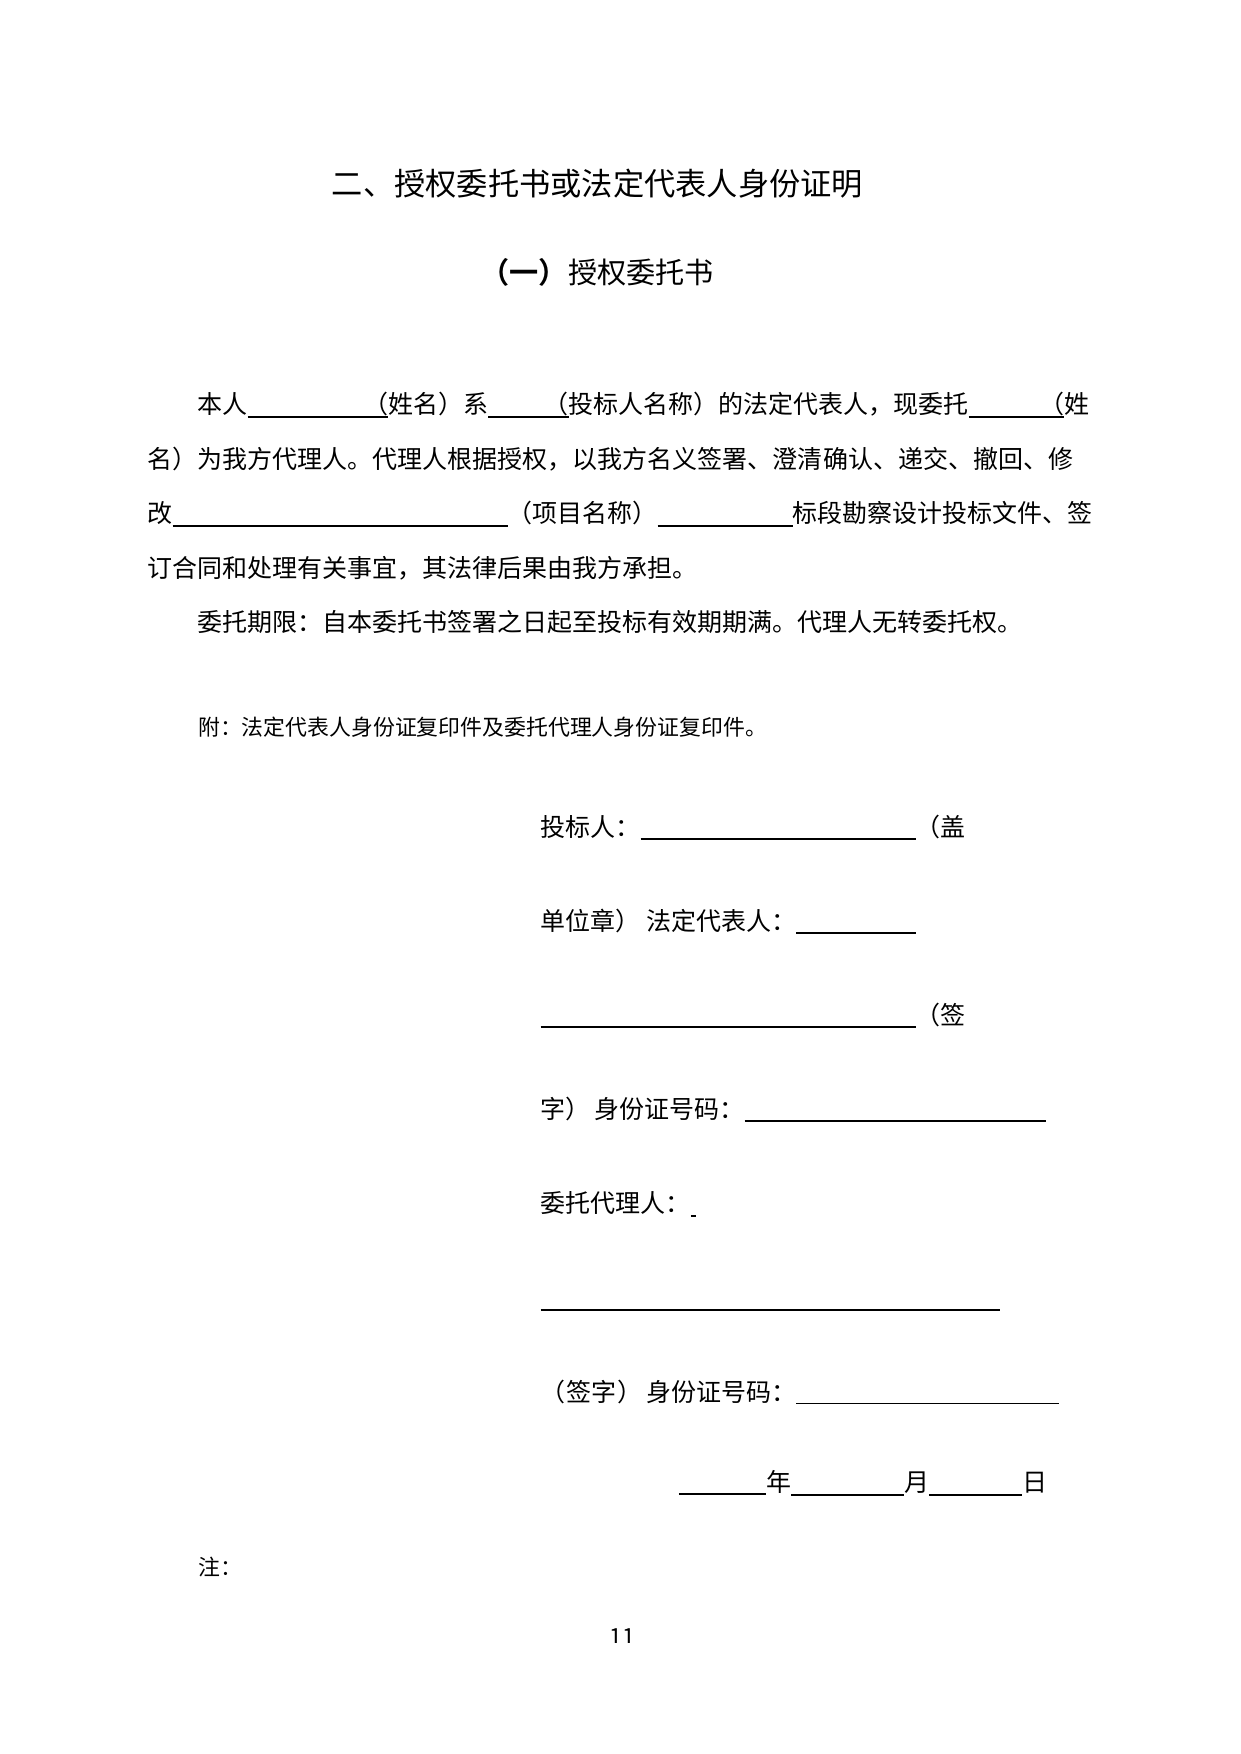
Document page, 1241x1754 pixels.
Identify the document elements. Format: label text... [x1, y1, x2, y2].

text 投标人： （盖单位章） 法定代表人： （签字） 身份证号码： [541, 807, 985, 1126]
text 委托代理人： （签字） 身份证号码： [541, 1184, 1009, 1408]
text 附：法定代表人身份证复印件及委托代理人身份证复印件。 [198, 710, 1093, 742]
subtitle 二、授权委托书或法定代表人身份证明 [197, 159, 997, 204]
text 委托期限：自本委托书签署之日起至投标有效期期满。代理人无转委托权。 [148, 602, 1093, 639]
text 本人 （姓名）系 （投标人名称）的法定代表人，现委托 （姓名）为我方代理人。代理人根据授权，以我方名义签署、澄清确认、递交、撤回、修改 （项目名称） 标段勘察设计投标文件、签订合同和处理有关事宜，其法律后果由我方承担。 [148, 385, 1093, 584]
text （一）授权委托书 [197, 249, 997, 291]
text 年 月 日 [679, 1466, 1093, 1498]
text 注： [198, 1550, 1093, 1582]
